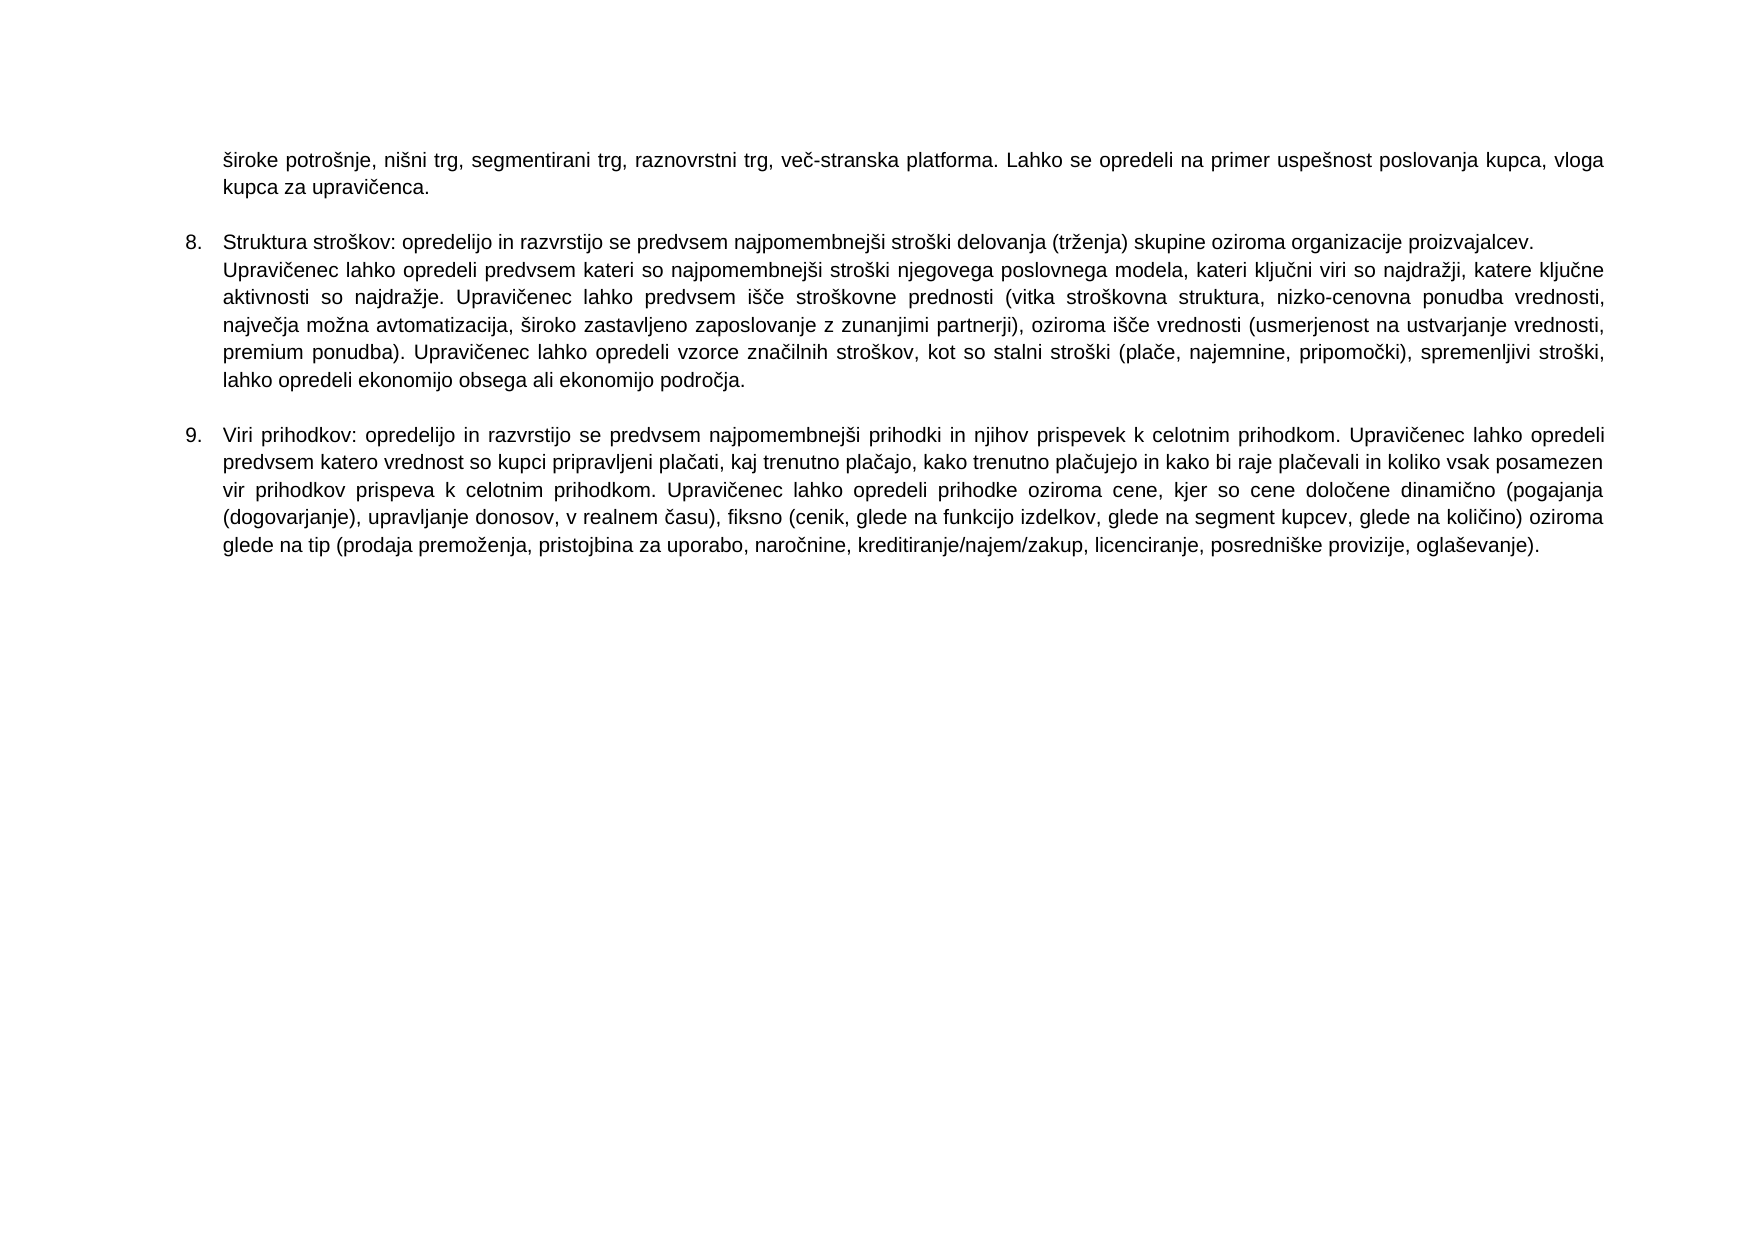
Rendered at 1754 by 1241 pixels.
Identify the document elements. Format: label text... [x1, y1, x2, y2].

list Upravičenec lahko opredeli predvsem kateri so najpomembnejši stroški njegovega poslovnega modela, kateri ključni viri so najdražji, katere ključne aktivnosti so najdražje. Upravičenec lahko predvsem išče stroškovne prednosti (vitka stroškovna struktura, nizko-cenovna ponudba vrednosti, največja možna avtomatizacija, široko zastavljeno zaposlovanje z zunanjimi partnerji), oziroma išče vrednosti (usmerjenost na ustvarjanje vrednosti, premium ponudba). Upravičenec lahko opredeli vzorce značilnih stroškov, kot so stalni stroški (plače, najemnine, pripomočki), spremenljivi stroški, lahko opredeli ekonomijo obsega ali ekonomijo področja. [223, 258, 1606, 392]
list Struktura stroškov: opredelijo in razvrstijo se predvsem najpomembnejši stroški delovanja (trženja) skupine oziroma organizacije proizvajalcev. [185, 230, 1606, 254]
list Viri prihodkov: opredelijo in razvrstijo se predvsem najpomembnejši prihodki in njihov prispevek k celotnim prihodkom. Upravičenec lahko opredeli predvsem katero vrednost so kupci pripravljeni plačati, kaj trenutno plačajo, kako trenutno plačujejo in kako bi raje plačevali in koliko vsak posamezen vir prihodkov prispeva k celotnim prihodkom. Upravičenec lahko opredeli prihodke oziroma cene, kjer so cene določene dinamično (pogajanja (dogovarjanje), upravljanje donosov, v realnem času), fiksno (cenik, glede na funkcijo izdelkov, glede na segment kupcev, glede na količino) oziroma glede na tip (prodaja premoženja, pristojbina za uporabo, naročnine, kreditiranje/najem/zakup, licenciranje, posredniške provizije, oglaševanje). [185, 423, 1606, 557]
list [185, 148, 1606, 199]
